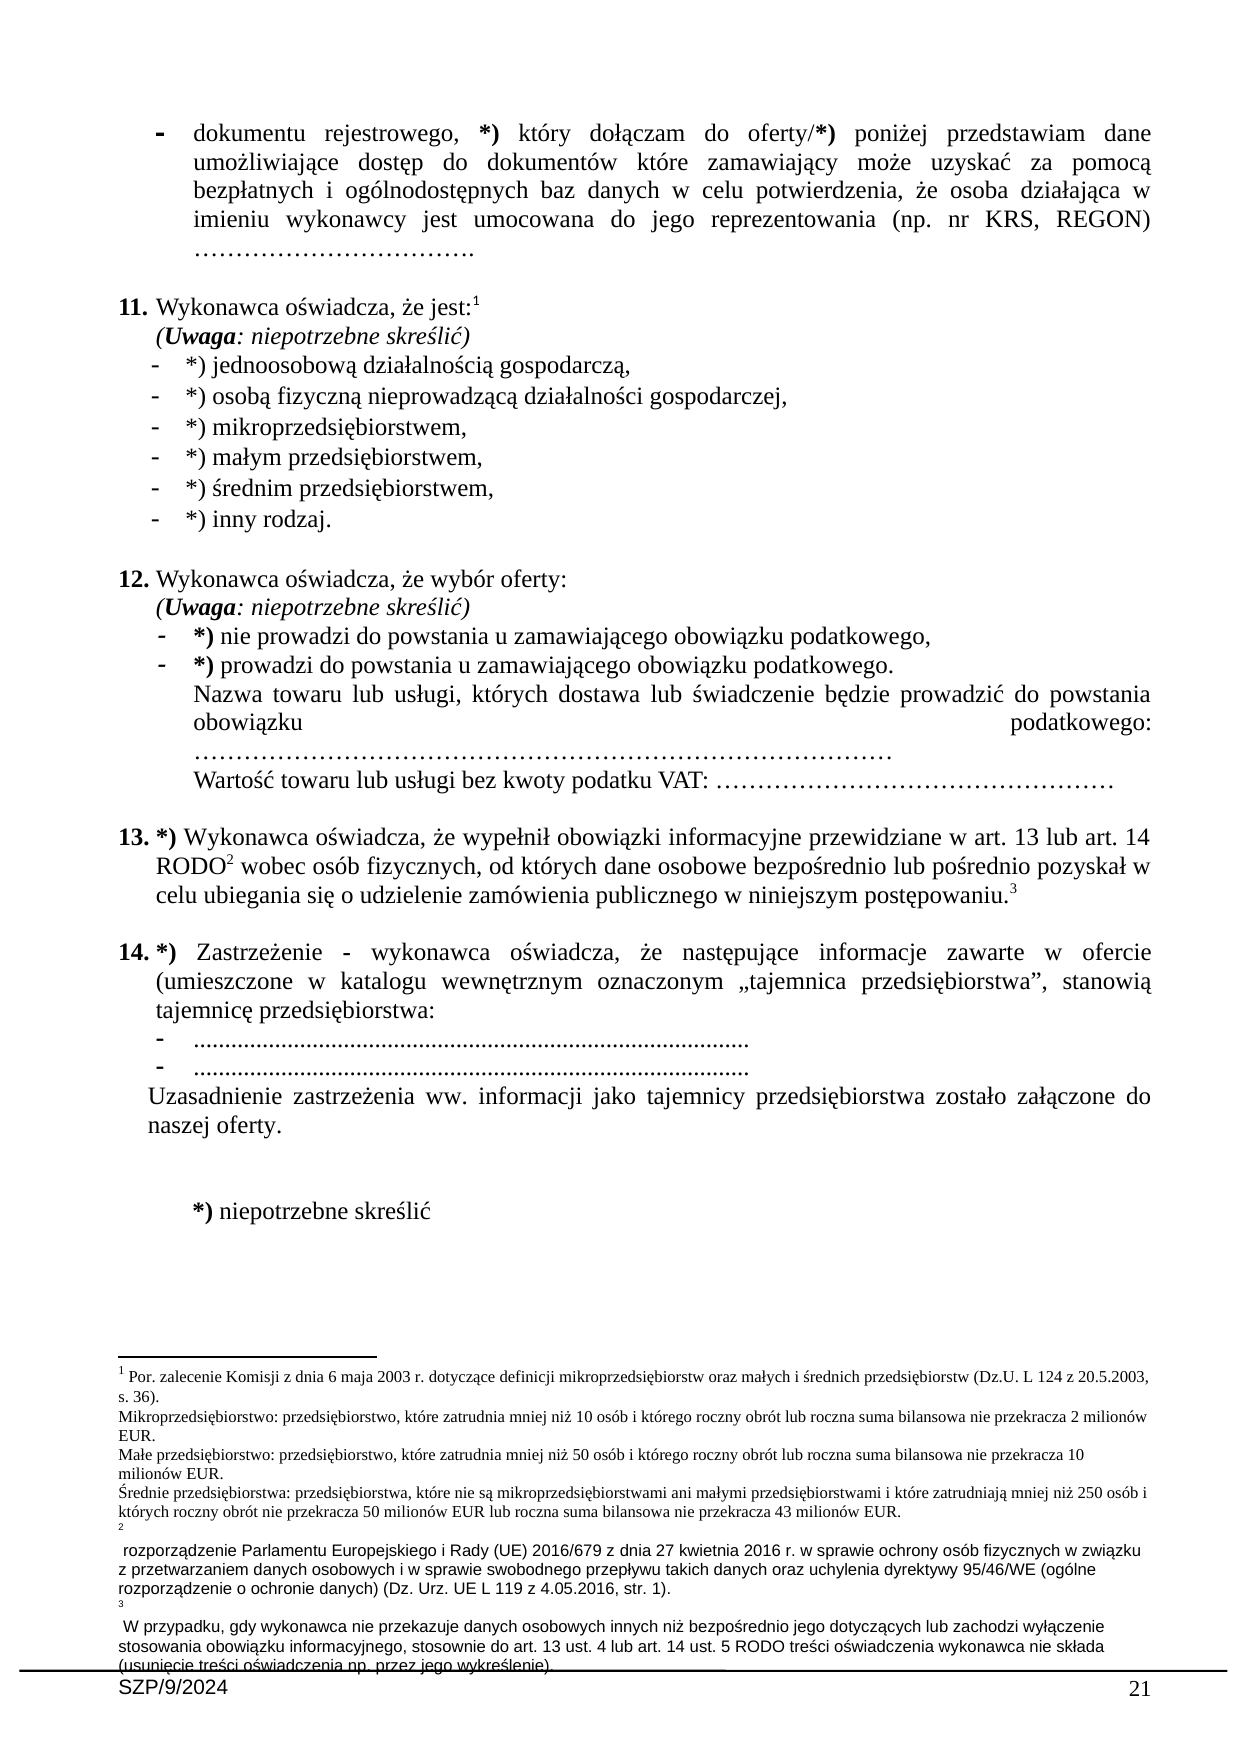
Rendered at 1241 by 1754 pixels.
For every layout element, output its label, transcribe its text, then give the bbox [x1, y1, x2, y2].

list dokumentu rejestrowego, *) który dołączam do oferty/*) poniżej przedstawiam dane umożliwiające dostęp do dokumentów które zamawiający może uzyskać za pomocą bezpłatnych i ogólnodostępnych baz danych w celu potwierdzenia, że osoba działająca w imieniu wykonawcy jest umocowana do jego reprezentowania (np. nr KRS, REGON) ……………………………. [156, 118, 1152, 262]
text Uzasadnienie zastrzeżenia ww. informacji jako tajemnicy przedsiębiorstwa zostało załączone do naszej oferty. [148, 1081, 1152, 1139]
list Wartość towaru lub usługi bez kwoty podatku VAT: ………………………………………… [193, 765, 1152, 794]
list *) jednoosobową działalnością gospodarczą, [148, 350, 1152, 381]
list Wykonawca oświadcza, że wybór oferty: [118, 564, 1152, 592]
list *) inny rodzaj. [148, 504, 1152, 535]
list *) średnim przedsiębiorstwem, [148, 473, 1152, 504]
list (Uwaga: niepotrzebne skreślić) [156, 592, 1152, 621]
list *) nie prowadzi do powstania u zamawiającego obowiązku podatkowego, [156, 621, 1152, 650]
text (Uwaga: niepotrzebne skreślić) [156, 321, 1152, 350]
list ......................................................................................... [156, 1052, 1152, 1081]
text *) niepotrzebne skreślić [192, 1196, 1152, 1225]
list *) prowadzi do powstania u zamawiającego obowiązku podatkowego. [156, 650, 1152, 679]
list *) mikroprzedsiębiorstwem, [148, 412, 1152, 442]
list Wykonawca oświadcza, że jest: [118, 291, 1152, 321]
list *) osobą fizyczną nieprowadzącą działalności gospodarczej, [148, 381, 1152, 412]
list *) małym przedsiębiorstwem, [148, 442, 1152, 473]
list ......................................................................................... [156, 1024, 1152, 1052]
list *) Zastrzeżenie - wykonawca oświadcza, że następujące informacje zawarte w ofercie (umieszczone w katalogu wewnętrznym oznaczonym „tajemnica przedsiębiorstwa”, stanowią tajemnicę przedsiębiorstwa: [118, 937, 1152, 1024]
list *) Wykonawca oświadcza, że wypełnił obowiązki informacyjne przewidziane w art. 13 lub art. 14 RODO wobec osób fizycznych, od których dane osobowe bezpośrednio lub pośrednio pozyskał w celu ubiegania się o udzielenie zamówienia publicznego w niniejszym postępowaniu. [118, 822, 1152, 909]
list Nazwa towaru lub usługi, których dostawa lub świadczenie będzie prowadzić do powstania obowiązku podatkowego: ………………………………………………………………………… [193, 679, 1152, 765]
